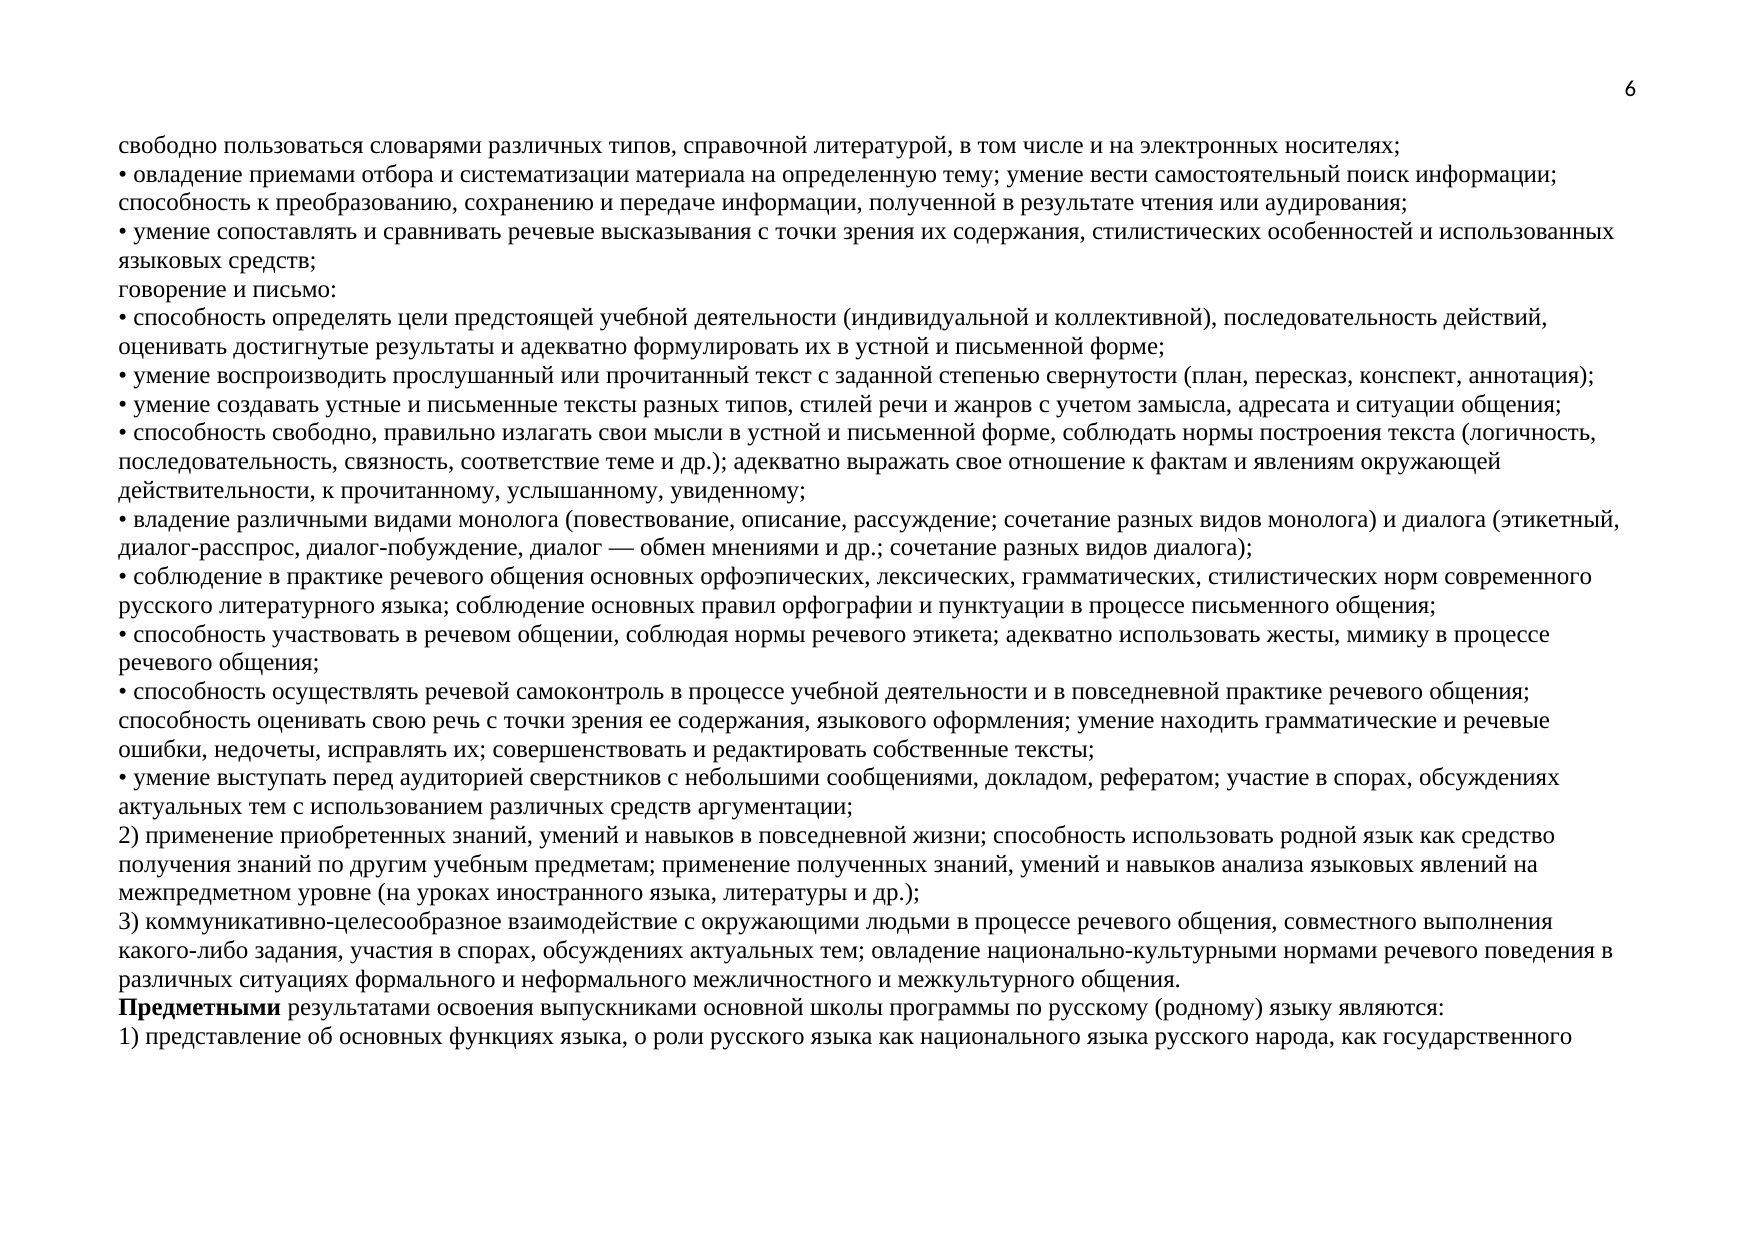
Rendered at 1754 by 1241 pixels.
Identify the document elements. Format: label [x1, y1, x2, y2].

text [118, 130, 1636, 992]
text [118, 992, 1636, 1050]
